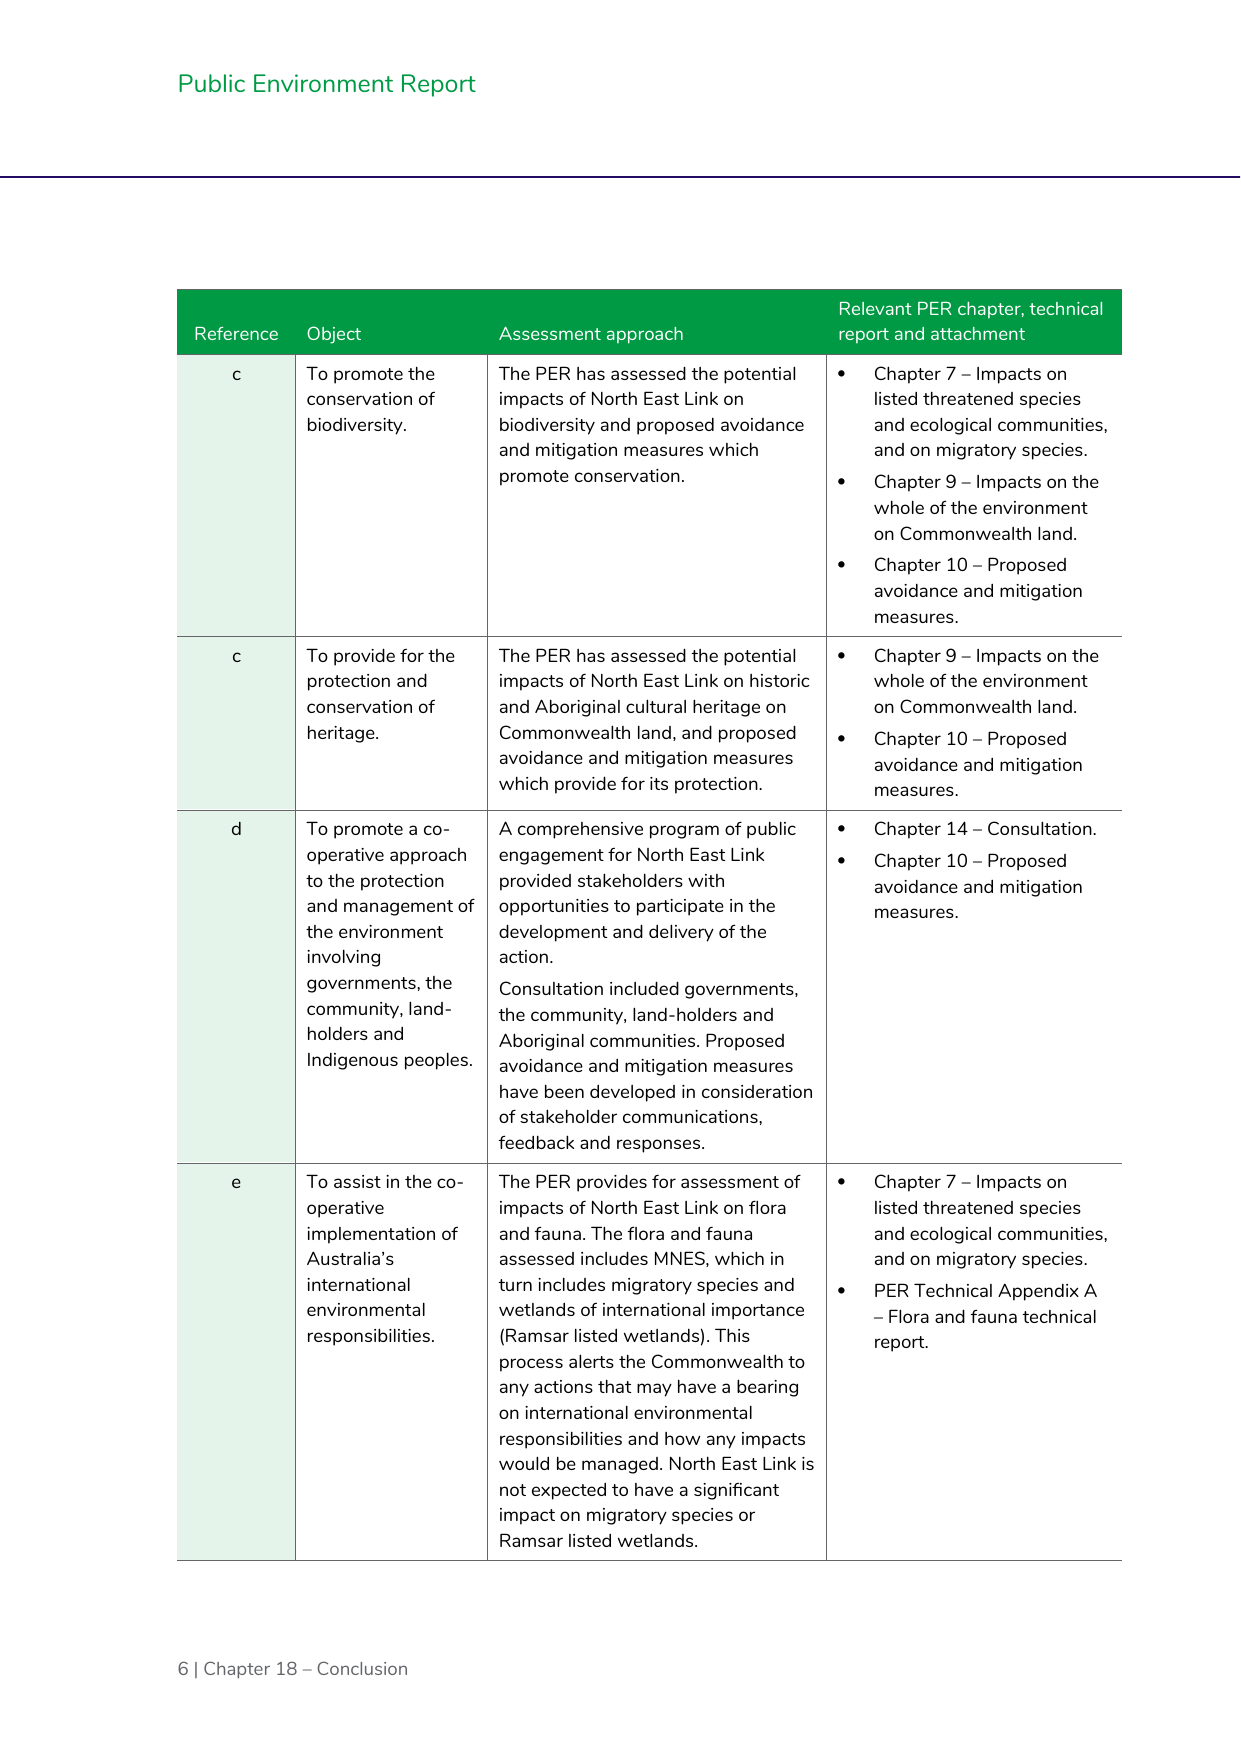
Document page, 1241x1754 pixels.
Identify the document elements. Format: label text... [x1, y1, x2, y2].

table_header Relevant PER chapter, technical report and attachment [827, 290, 1122, 354]
table_cell Chapter 9 – Impacts on the whole of the environment on Commonwealth land. Chapter 10 – Proposed avoidance and mitigation measures. [827, 637, 1122, 809]
table_cell To promote a co-operative approach to the protection and management of the environment involving governments, the community, land-holders and Indigenous peoples. [296, 811, 487, 1162]
table_cell Chapter 7 – Impacts on listed threatened species and ecological communities, and on migratory species. Chapter 9 – Impacts on the whole of the environment on Commonwealth land. Chapter 10 – Proposed avoidance and mitigation measures. [827, 355, 1122, 636]
table_cell A comprehensive program of public engagement for North East Link provided stakeholders with opportunities to participate in the development and delivery of the action. Consultation included governments, the community, land-holders and Aboriginal communities. Proposed avoidance and mitigation measures have been developed in consideration of stakeholder communications, feedback and responses. [488, 811, 826, 1162]
table_cell Chapter 14 – Consultation. Chapter 10 – Proposed avoidance and mitigation measures. [827, 811, 1122, 1162]
table_cell To assist in the co-operative implementation of Australia’s international environmental responsibilities. [296, 1164, 487, 1560]
table_header Reference [177, 290, 295, 354]
table_cell e [177, 1164, 295, 1560]
table_cell The PER has assessed the potential impacts of North East Link on biodiversity and proposed avoidance and mitigation measures which promote conservation. [488, 355, 826, 636]
table_cell The PER has assessed the potential impacts of North East Link on historic and Aboriginal cultural heritage on Commonwealth land, and proposed avoidance and mitigation measures which provide for its protection. [488, 637, 826, 809]
table_header Object [295, 290, 487, 354]
table_cell c [177, 355, 295, 636]
table_cell To provide for the protection and conservation of heritage. [296, 637, 487, 809]
table_cell c [177, 637, 295, 809]
table_cell The PER provides for assessment of impacts of North East Link on flora and fauna. The flora and fauna assessed includes MNES, which in turn includes migratory species and wetlands of international importance (Ramsar listed wetlands). This process alerts the Commonwealth to any actions that may have a bearing on international environmental responsibilities and how any impacts would be managed. North East Link is not expected to have a significant impact on migratory species or Ramsar listed wetlands. [488, 1164, 826, 1560]
table_cell To promote the conservation of biodiversity. [296, 355, 487, 636]
table_cell d [177, 811, 295, 1162]
table_cell Chapter 7 – Impacts on listed threatened species and ecological communities, and on migratory species. PER Technical Appendix A – Flora and fauna technical report. [827, 1164, 1122, 1560]
table_header Assessment approach [487, 290, 827, 354]
